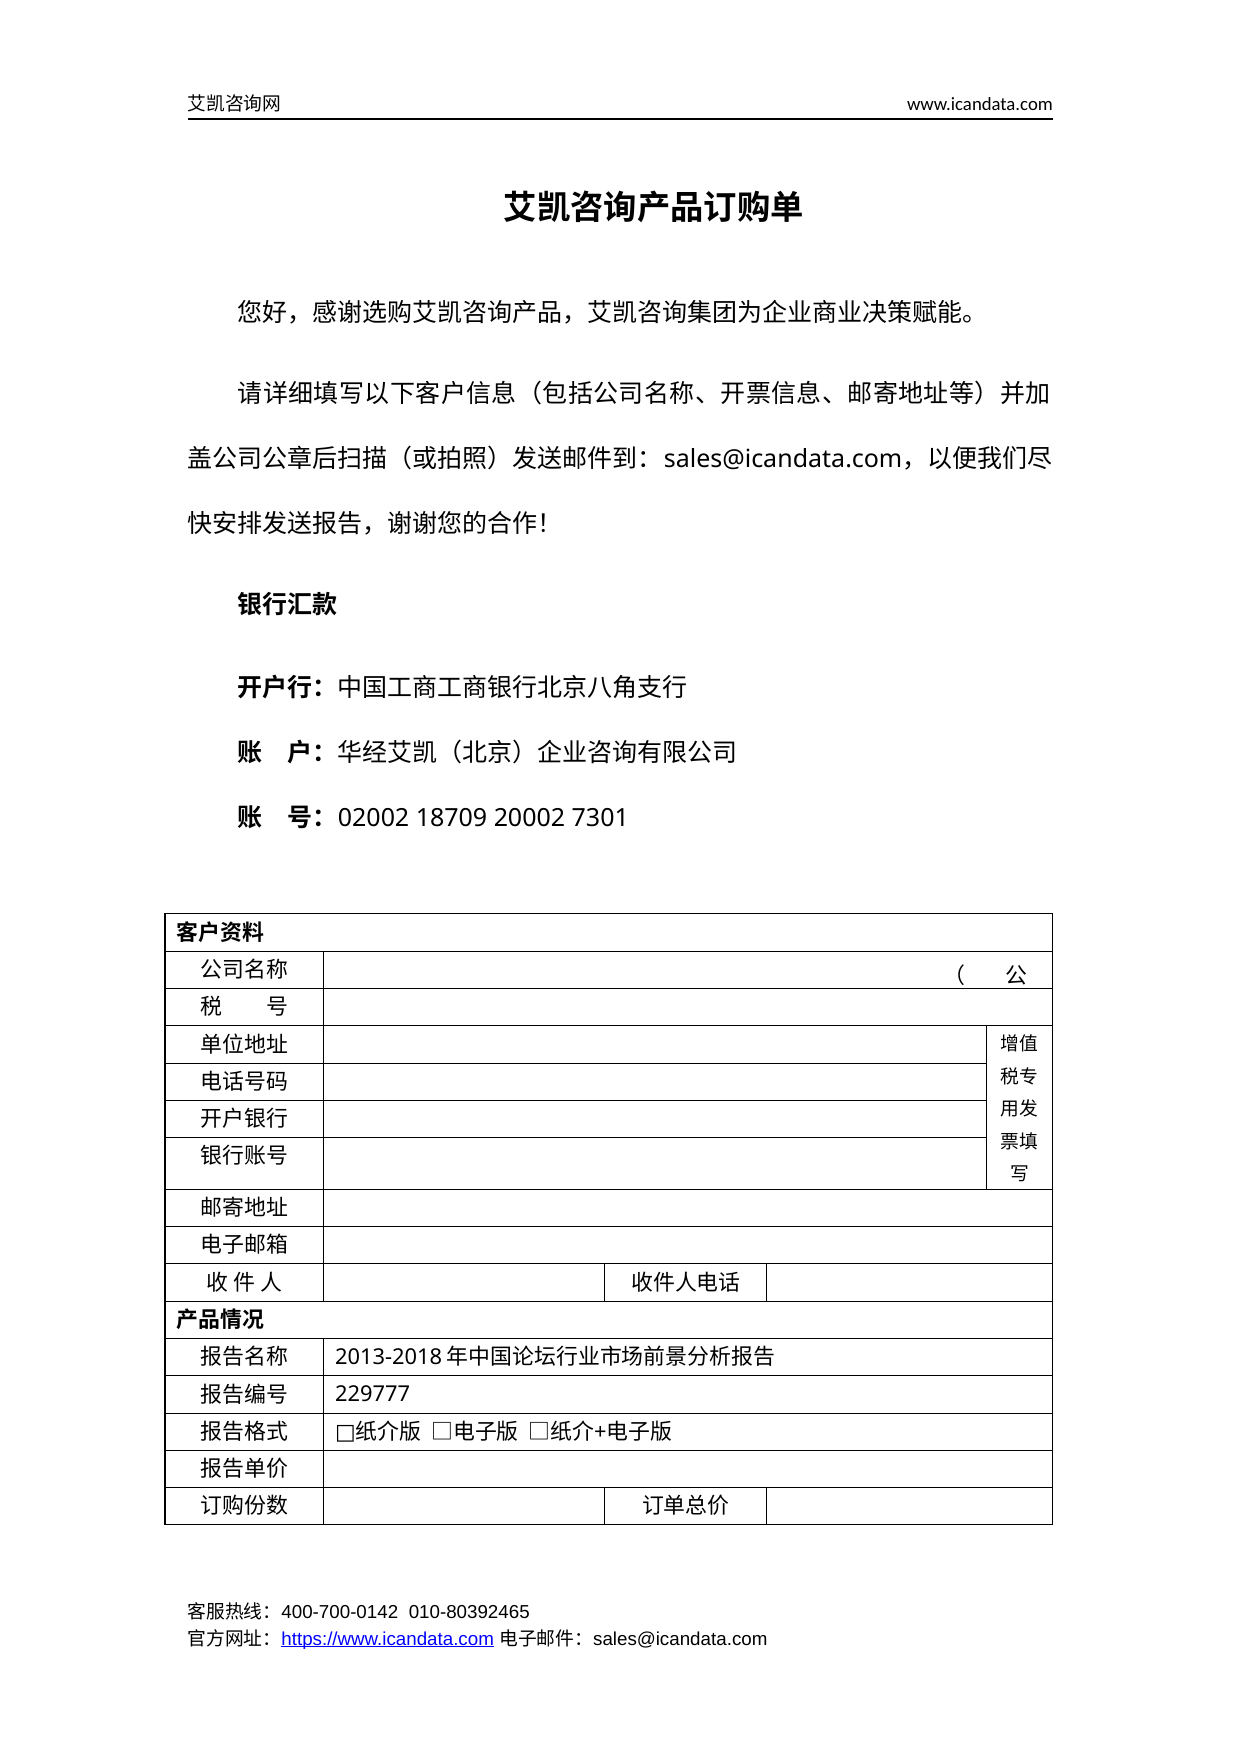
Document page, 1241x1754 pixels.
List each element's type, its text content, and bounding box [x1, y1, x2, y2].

table_cell 开户银行 [166, 1101, 323, 1137]
table_cell 订单总价 [605, 1488, 766, 1524]
table_cell [324, 1451, 1052, 1487]
table_cell 报告单价 [166, 1451, 323, 1487]
text 账 户：华经艾凯（北京）企业咨询有限公司 [187, 718, 1053, 783]
table_cell [324, 1026, 986, 1062]
table_cell 银行账号 [166, 1138, 323, 1189]
table_cell 税 号 [166, 989, 323, 1025]
table_cell 电子邮箱 [166, 1227, 323, 1263]
table_cell [324, 1064, 986, 1100]
table_cell 公司名称 [166, 952, 323, 988]
table_cell 收件人电话 [605, 1264, 766, 1301]
table_header 客户资料 [166, 914, 1052, 951]
table_cell [324, 989, 1052, 1025]
table_cell [324, 1264, 604, 1301]
text 开户行：中国工商工商银行北京八角支行 [187, 653, 1053, 718]
text 请详细填写以下客户信息（包括公司名称、开票信息、邮寄地址等）并加盖公司公章后扫描（或拍照）发送邮件到：sales@icandata.com，以便我们尽快安排发送报告，谢谢您的合作！ [187, 359, 1053, 554]
table_cell 229777 [324, 1376, 1052, 1412]
table_cell [324, 952, 1052, 988]
table_cell 产品情况 [166, 1302, 1052, 1338]
table_cell 报告编号 [166, 1376, 323, 1412]
table_cell 2013-2018年中国论坛行业市场前景分析报告 [324, 1339, 1052, 1375]
table_cell [767, 1488, 1052, 1524]
table_cell 订购份数 [166, 1488, 323, 1524]
text 银行汇款 [187, 570, 1053, 635]
table_cell [324, 1488, 604, 1524]
text 账 号：02002 18709 20002 7301 [187, 783, 1053, 848]
table_cell 收 件 人 [166, 1264, 323, 1301]
table_cell [324, 1190, 1052, 1226]
table_cell 邮寄地址 [166, 1190, 323, 1226]
table_cell [324, 1101, 986, 1137]
table_cell □纸介版 □电子版 □纸介+电子版 [324, 1414, 1052, 1450]
text 艾凯咨询产品订购单 [187, 172, 1053, 237]
table_cell [324, 1138, 986, 1189]
table_cell 增值税专用发票填写 [987, 1026, 1052, 1189]
table_cell 单位地址 [166, 1026, 323, 1062]
table_cell [767, 1264, 1052, 1301]
table_cell [324, 1227, 1052, 1263]
table_cell 电话号码 [166, 1064, 323, 1100]
table_cell 报告格式 [166, 1414, 323, 1450]
table_cell 报告名称 [166, 1339, 323, 1375]
text 您好，感谢选购艾凯咨询产品，艾凯咨询集团为企业商业决策赋能。 [187, 278, 1053, 343]
